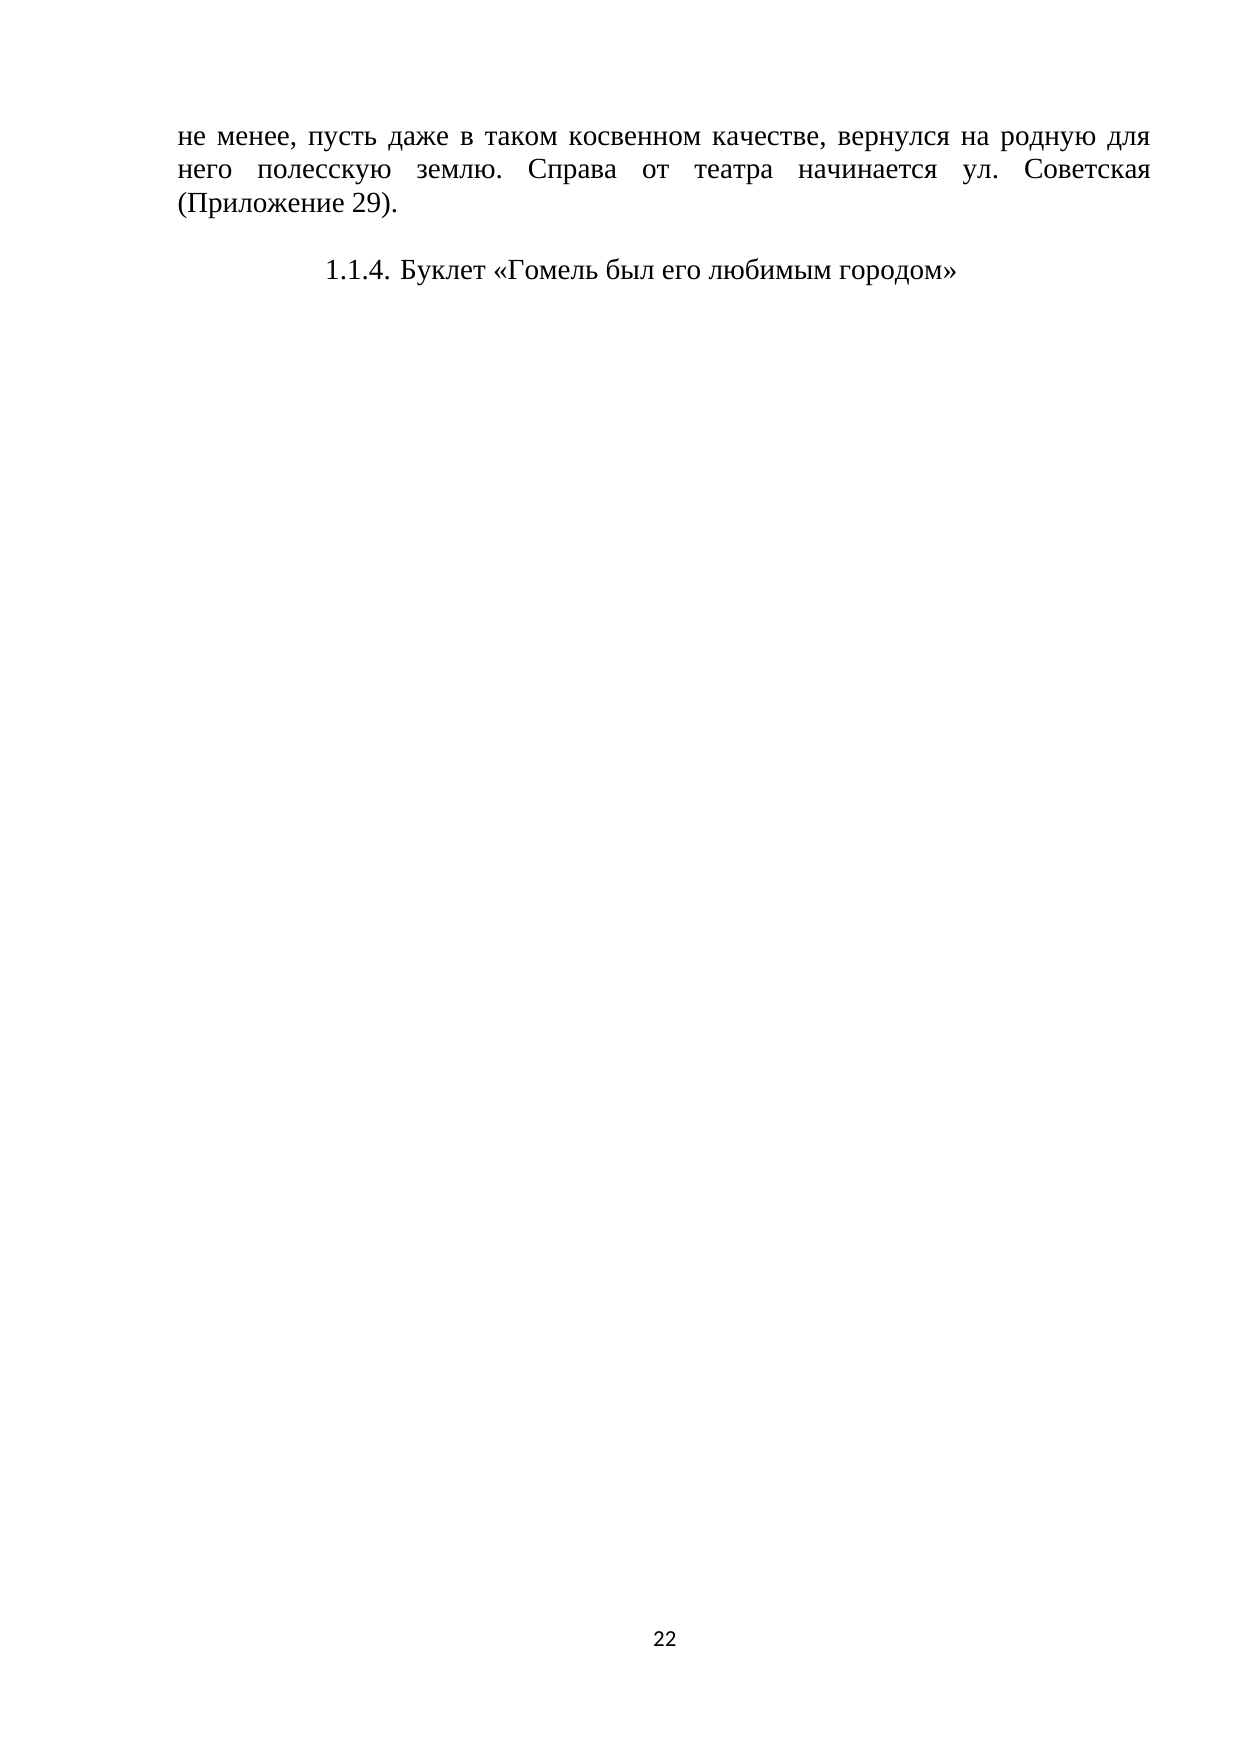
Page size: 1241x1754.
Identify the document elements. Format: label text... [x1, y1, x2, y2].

list Буклет «Гомель был его любимым городом» [325, 252, 1152, 286]
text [177, 118, 1152, 219]
